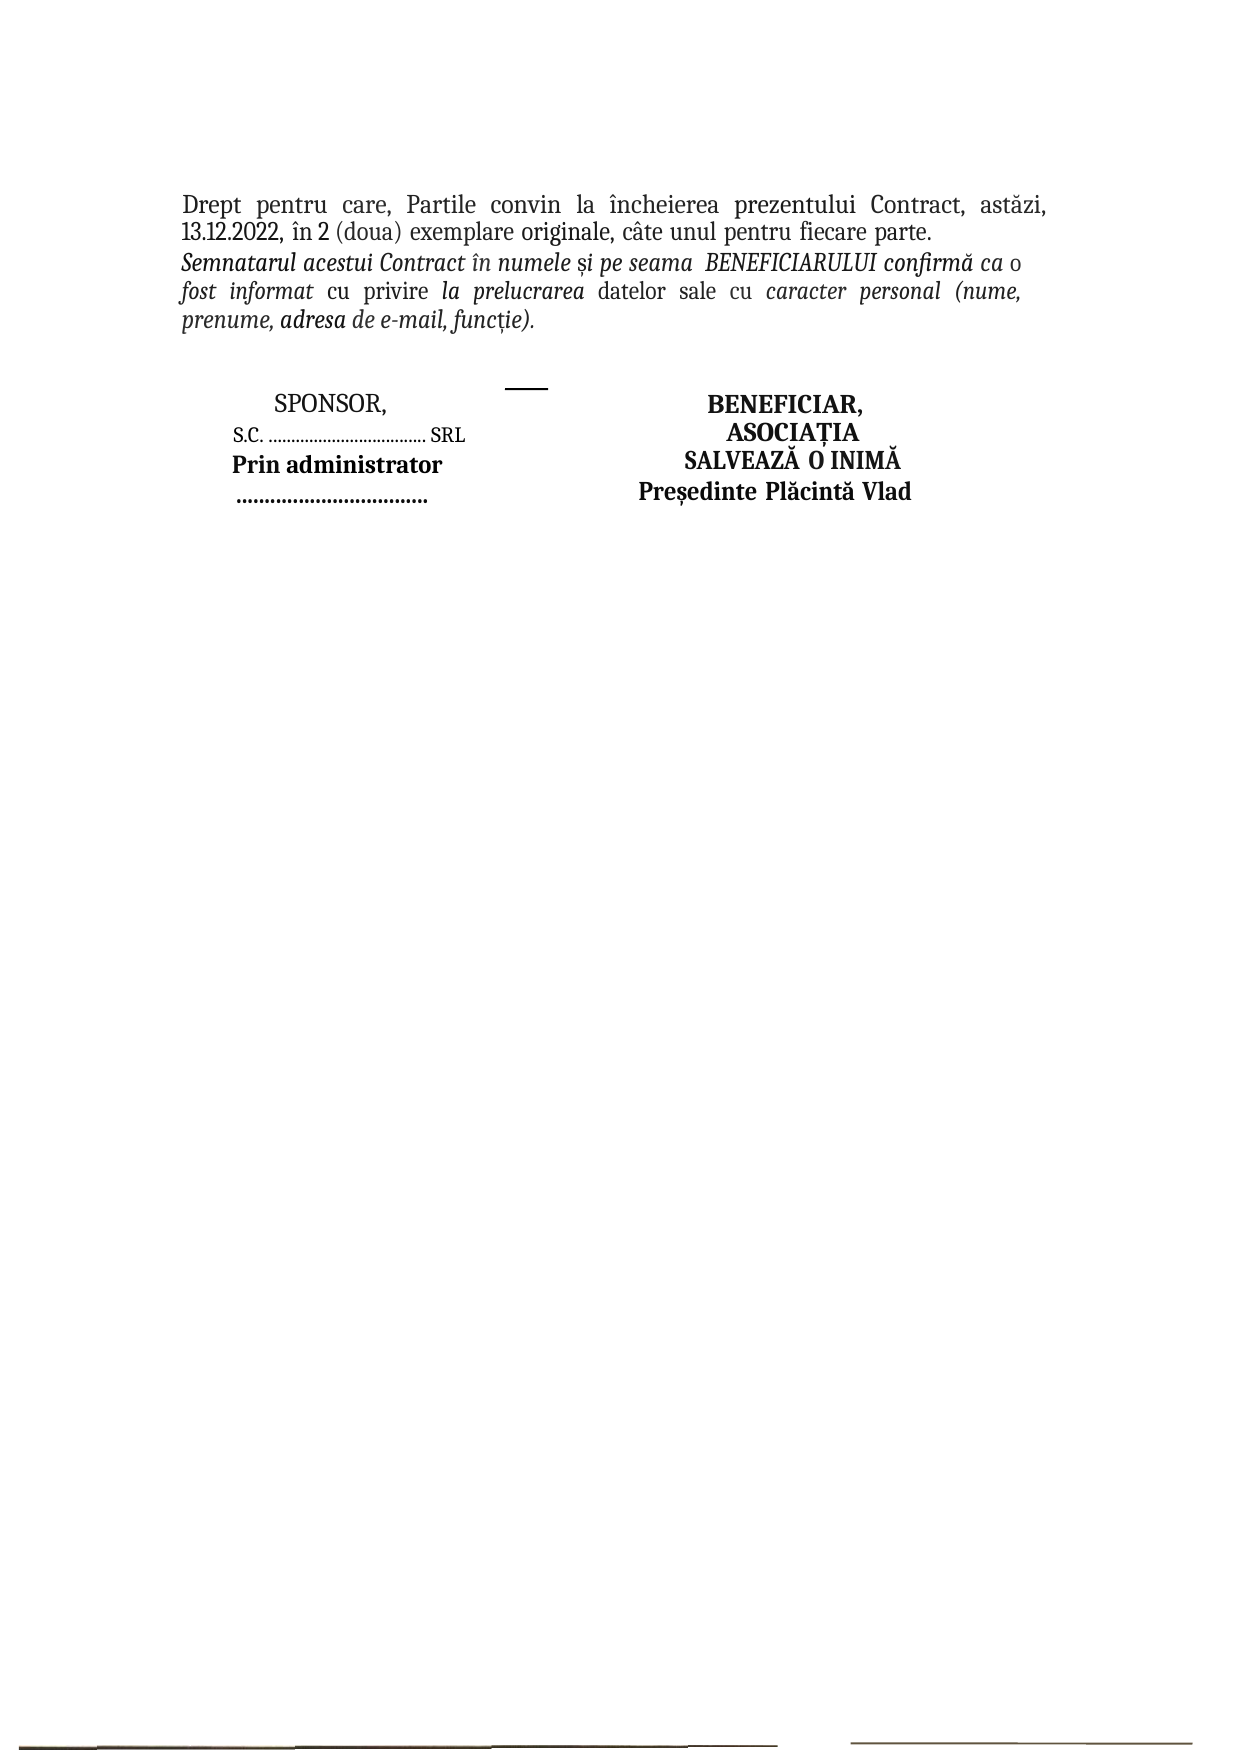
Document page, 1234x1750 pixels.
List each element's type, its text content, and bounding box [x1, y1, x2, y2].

text Preşedinte Plăcintă Vlad [638, 476, 1060, 506]
text Drept pentru care, Partile convin la încheierea prezentului Contract, astăzi, 13.12.2022, în 2 (doua) exemplare originale, câte unul pentru fiecare parte. [181, 191, 1047, 247]
subtitle Prin administrator [183, 449, 532, 479]
picture [18, 1745, 778, 1750]
text SPONSOR, [274, 388, 532, 418]
subtitle BENEFICIAR, ASOCIAȚIA SALVEAZĂ O INIMĂ [667, 391, 903, 476]
subtitle S.C. ................................... SRL [171, 418, 532, 449]
subtitle .................................. [171, 479, 532, 510]
text Semnatarul acestui Contract în numele și pe seama BENEFICIARULUI confirmă ca o fost informat cu privire la prelucrarea datelor sale cu caracter personal (nume, prenume, adresa de e-mail, funcție). [181, 247, 1021, 335]
